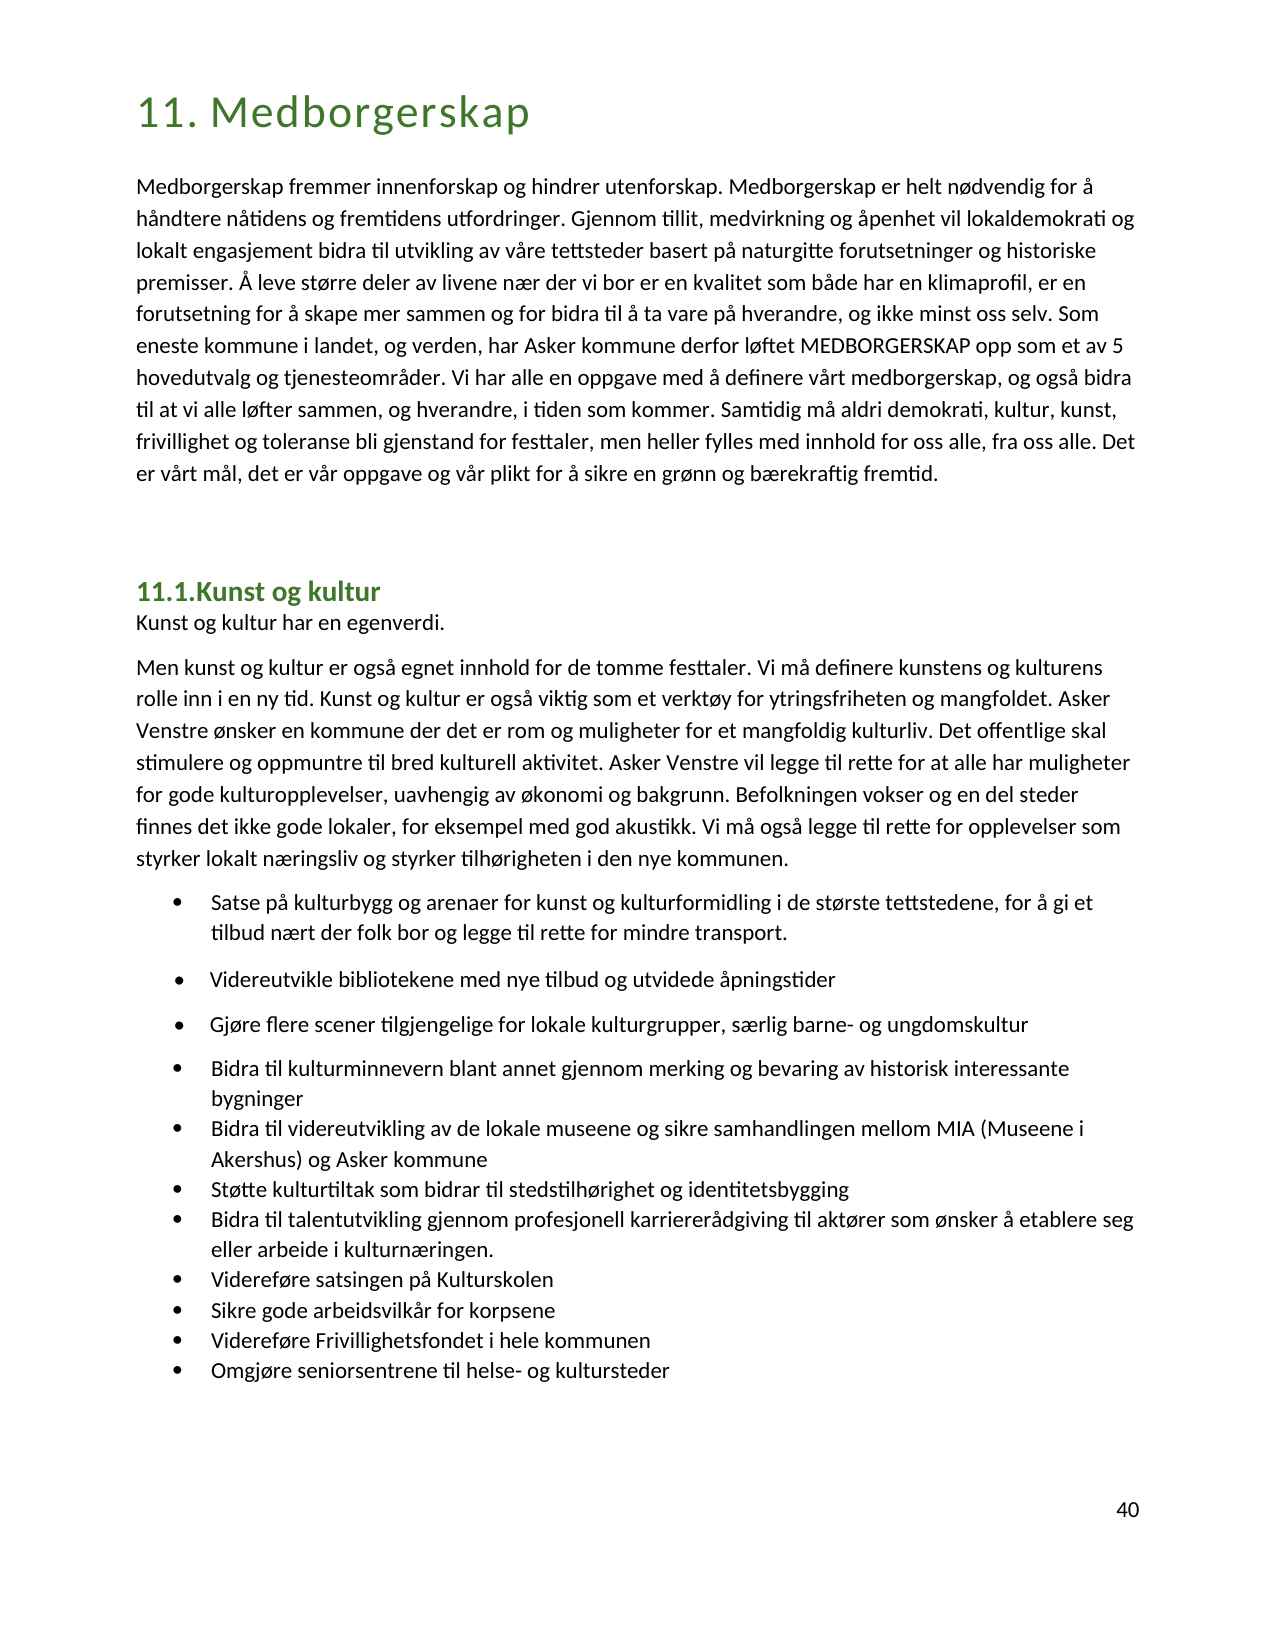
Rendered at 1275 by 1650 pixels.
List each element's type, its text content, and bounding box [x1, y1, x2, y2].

text Medborgerskap fremmer innenforskap og hindrer utenforskap. Medborgerskap er helt nødvendig for å håndtere nåtidens og fremtidens utfordringer. Gjennom tillit, medvirkning og åpenhet vil lokaldemokrati og lokalt engasjement bidra til utvikling av våre tettsteder basert på naturgitte forutsetninger og historiske premisser. Å leve større deler av livene nær der vi bor er en kvalitet som både har en klimaprofil, er en forutsetning for å skape mer sammen og for bidra til å ta vare på hverandre, og ikke minst oss selv. Som eneste kommune i landet, og verden, har Asker kommune derfor løftet MEDBORGERSKAP opp som et av 5 hovedutvalg og tjenesteområder. Vi har alle en oppgave med å definere vårt medborgerskap, og også bidra til at vi alle løfter sammen, og hverandre, i tiden som kommer. Samtidig må aldri demokrati, kultur, kunst, frivillighet og toleranse bli gjenstand for festtaler, men heller fylles med innhold for oss alle, fra oss alle. Det er vårt mål, det er vår oppgave og vår plikt for å sikre en grønn og bærekraftig fremtid. [136, 172, 1139, 487]
text Men kunst og kultur er også egnet innhold for de tomme festtaler. Vi må definere kunstens og kulturens rolle inn i en ny tid. Kunst og kultur er også viktig som et verktøy for ytringsfriheten og mangfoldet. Asker Venstre ønsker en kommune der det er rom og muligheter for et mangfoldig kulturliv. Det offentlige skal stimulere og oppmuntre til bred kulturell aktivitet. Asker Venstre vil legge til rette for at alle har muligheter for gode kulturopplevelser, uavhengig av økonomi og bakgrunn. Befolkningen vokser og en del steder finnes det ikke gode lokaler, for eksempel med god akustikk. Vi må også legge til rette for opplevelser som styrker lokalt næringsliv og styrker tilhørigheten i den nye kommunen. [136, 653, 1139, 872]
text Kunst og kultur har en egenverdi. [136, 608, 1139, 636]
list Videreføre satsingen på Kulturskolen [173, 1266, 1139, 1293]
subtitle Kunst og kultur [136, 573, 1139, 608]
list Videreføre Frivillighetsfondet i hele kommunen [173, 1326, 1139, 1354]
list Bidra til talentutvikling gjennom profesjonell karriererådgiving til aktører som ønsker å etablere seg eller arbeide i kulturnæringen. [173, 1205, 1139, 1263]
list Støtte kulturtiltak som bidrar til stedstilhørighet og identitetsbygging [173, 1175, 1139, 1203]
list Bidra til kulturminnevern blant annet gjennom merking og bevaring av historisk interessante bygninger [173, 1054, 1139, 1112]
text • Videreutvikle bibliotekene med nye tilbud og utvidede åpningstider [173, 965, 1139, 993]
list Sikre gode arbeidsvilkår for korpsene [173, 1296, 1139, 1324]
list Omgjøre seniorsentrene til helse- og kultursteder [173, 1356, 1139, 1384]
list Bidra til videreutvikling av de lokale museene og sikre samhandlingen mellom MIA (Museene i Akershus) og Asker kommune [173, 1114, 1139, 1173]
list Satse på kulturbygg og arenaer for kunst og kulturformidling i de største tettstedene, for å gi et tilbud nært der folk bor og legge til rette for mindre transport. [173, 888, 1139, 946]
subtitle Medborgerskap [136, 83, 1139, 139]
text • Gjøre flere scener tilgjengelige for lokale kulturgrupper, særlig barne- og ungdomskultur [136, 1010, 1139, 1038]
